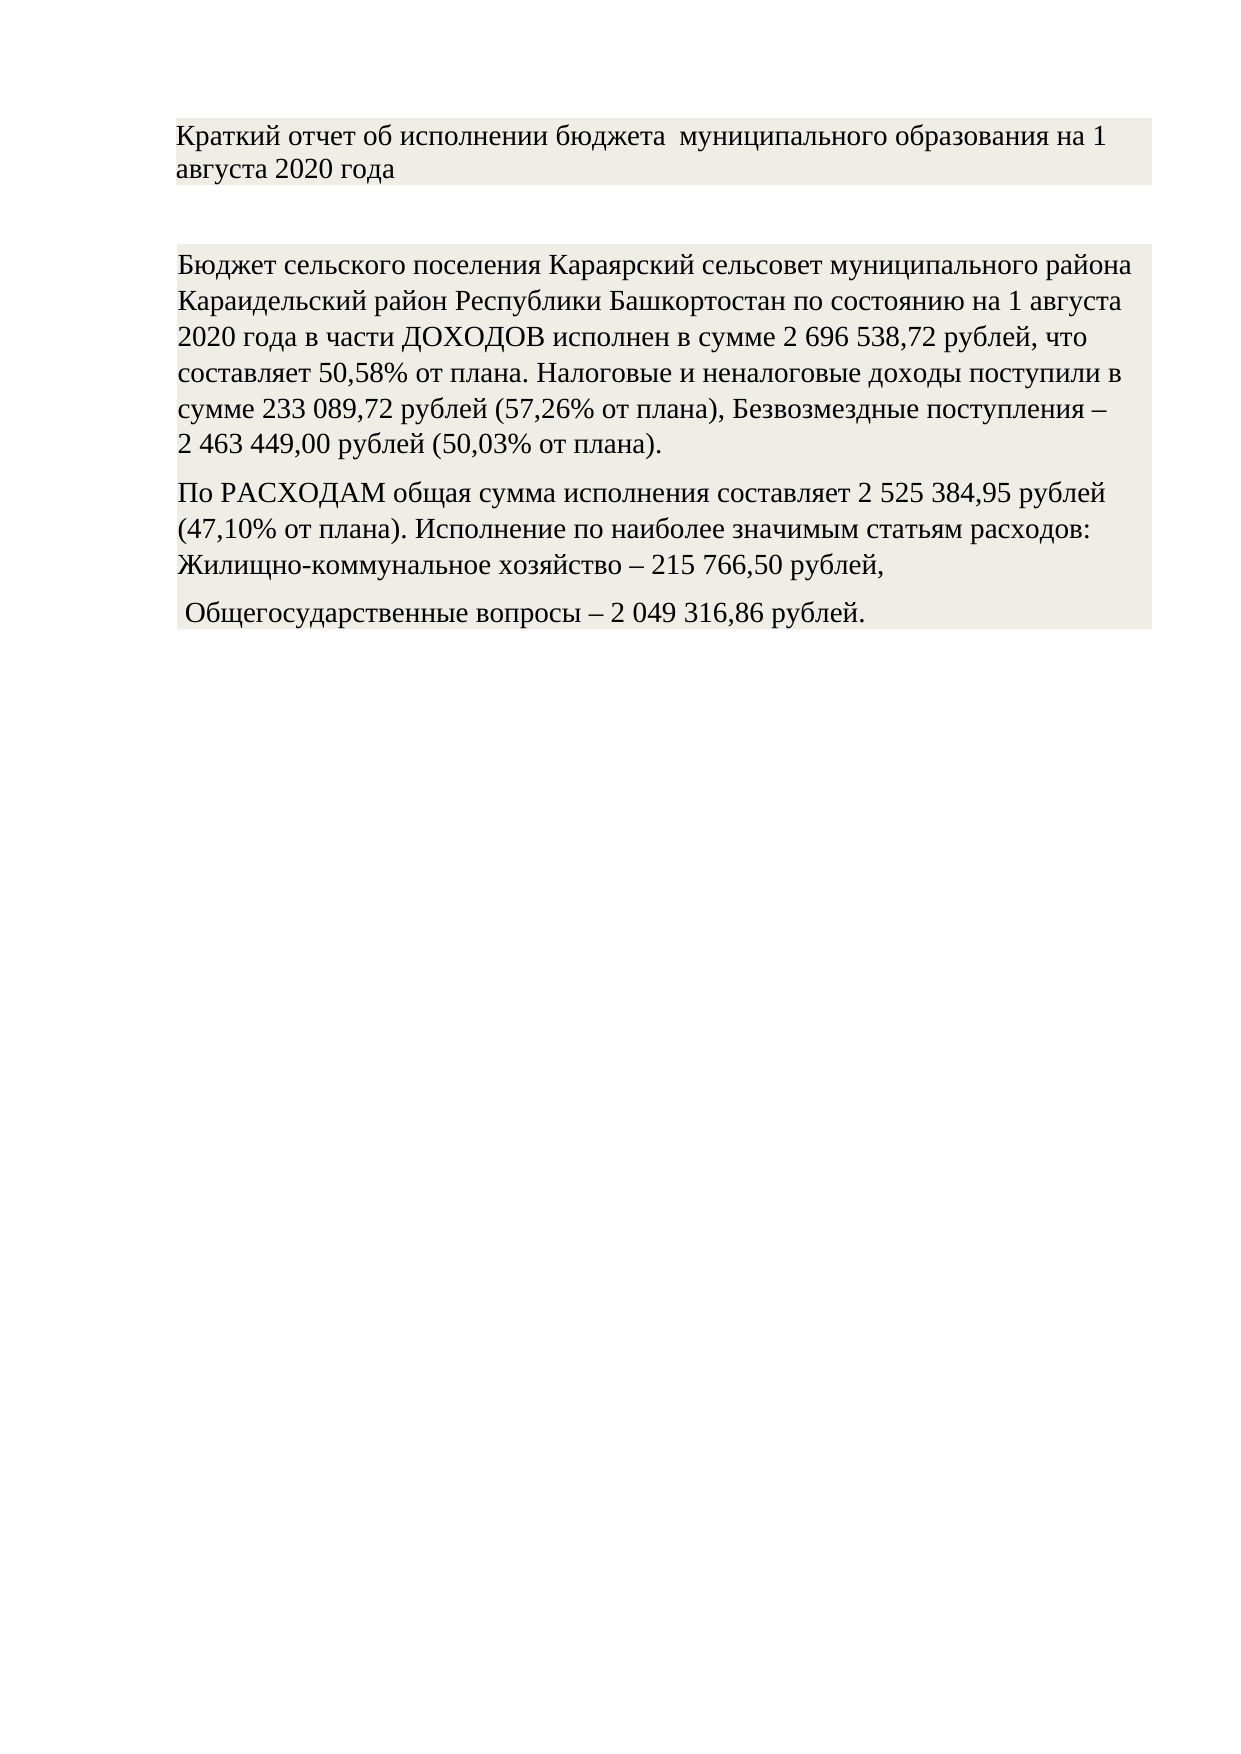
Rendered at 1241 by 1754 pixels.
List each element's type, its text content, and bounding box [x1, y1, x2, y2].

text Краткий отчет об исполнении бюджета муниципального образования на 1 августа 2020 года [176, 118, 1152, 185]
text Общегосударственные вопросы – 2 049 316,86 рублей. [177, 593, 1152, 629]
text По РАСХОДАМ общая сумма исполнения составляет 2 525 384,95 рублей (47,10% от плана). Исполнение по наиболее значимым статьям расходов: Жилищно-коммунальное хозяйство – 215 766,50 рублей, [177, 473, 1152, 581]
text Бюджет сельского поселения Караярский сельсовет муниципального района Караидельский район Республики Башкортостан по состоянию на 1 августа 2020 года в части ДОХОДОВ исполнен в сумме 2 696 538,72 рублей, что составляет 50,58% от плана. Налоговые и неналоговые доходы поступили в сумме 233 089,72 рублей (57,26% от плана), Безвозмездные поступления – 2 463 449,00 рублей (50,03% от плана). [177, 244, 1152, 460]
